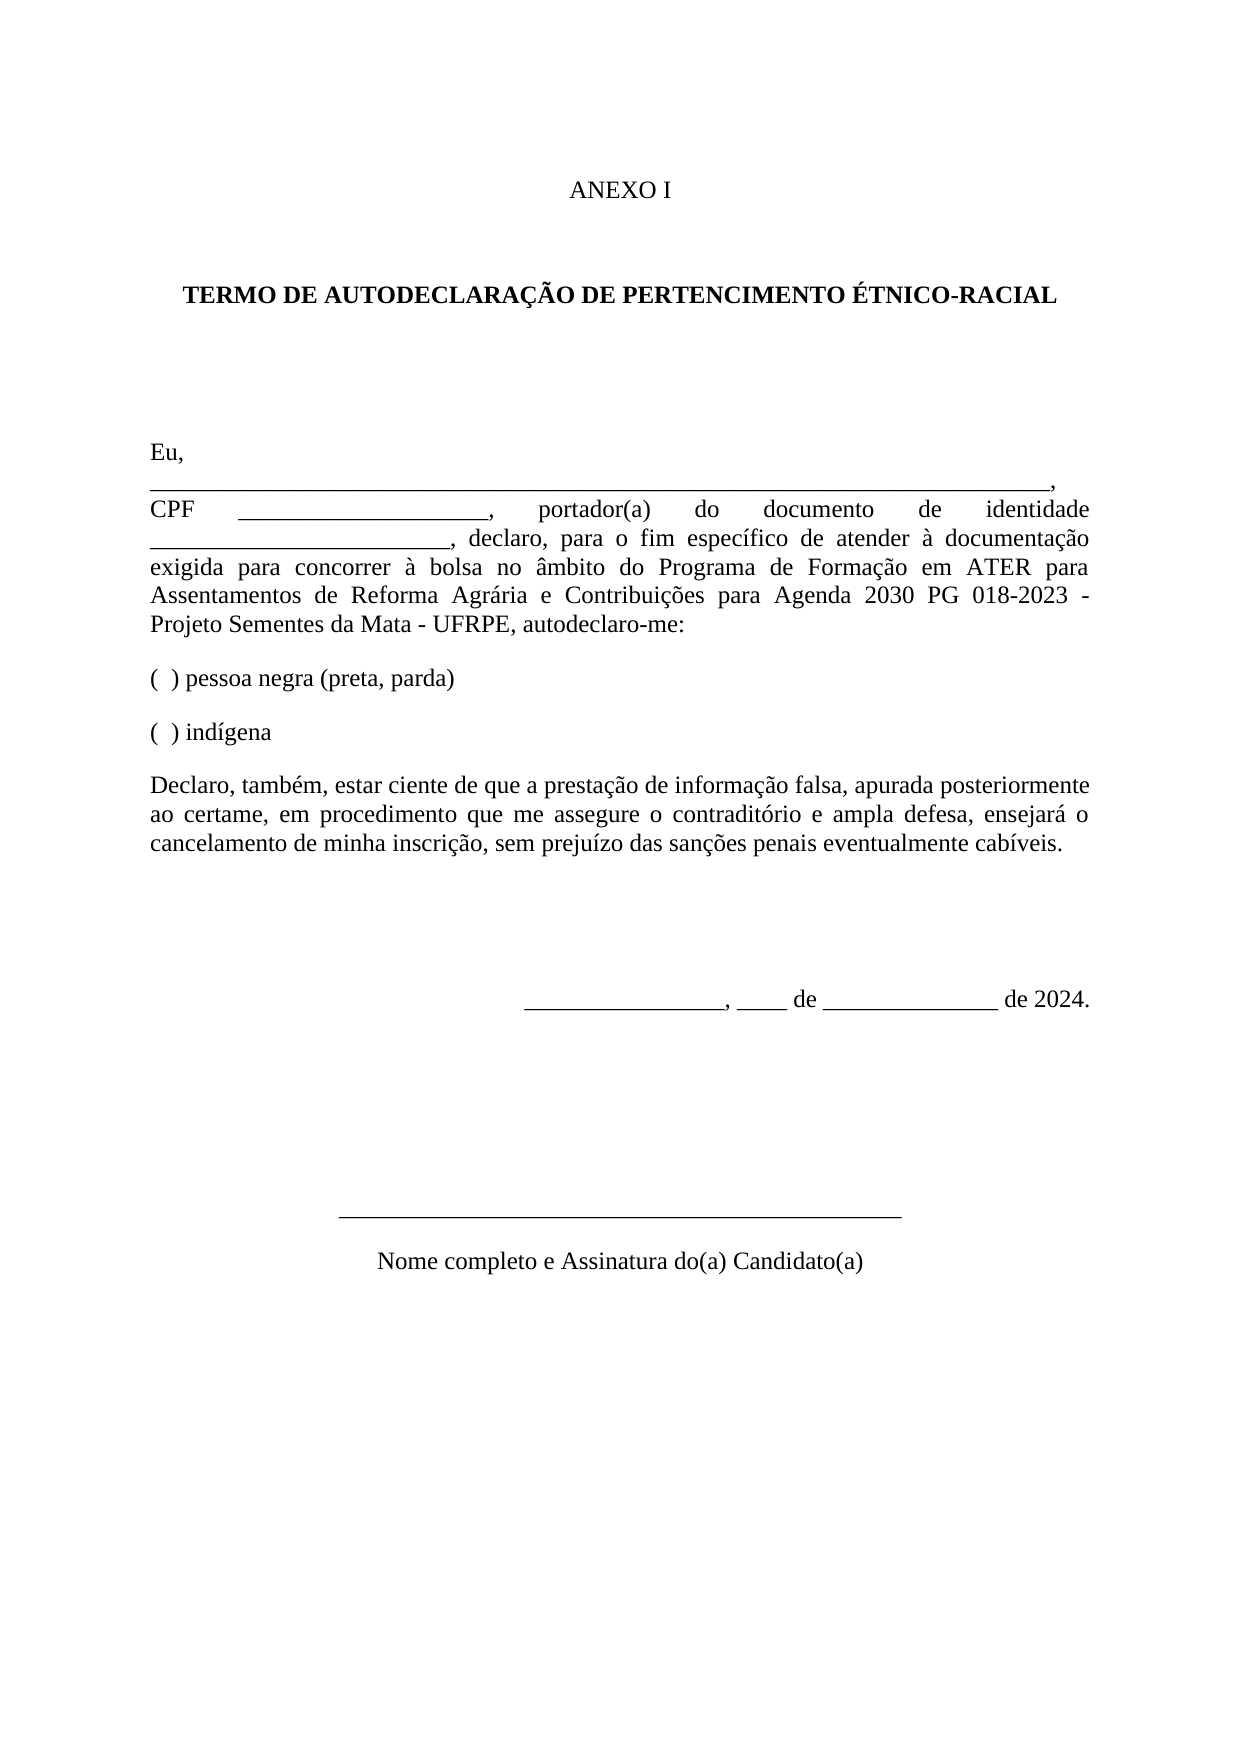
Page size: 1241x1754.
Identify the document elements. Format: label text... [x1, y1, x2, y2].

text TERMO DE AUTODECLARAÇÃO DE PERTENCIMENTO ÉTNICO-RACIAL [150, 280, 1090, 309]
text _____________________________________________ [150, 1192, 1090, 1221]
text ________________, ____ de ______________ de 2024. [150, 984, 1090, 1013]
text Eu, ________________________________________________________________________, CPF ____________________, portador(a) do documento de identidade ________________________, declaro, para o fim específico de atender à documentação exigida para concorrer à bolsa no âmbito do Programa de Formação em ATER para Assentamentos de Reforma Agrária e Contribuições para Agenda 2030 PG 018-2023 - Projeto Sementes da Mata - UFRPE, autodeclaro-me: [150, 437, 1090, 638]
text ANEXO I [150, 175, 1090, 204]
text Nome completo e Assinatura do(a) Candidato(a) [150, 1246, 1090, 1274]
text Declaro, também, estar ciente de que a prestação de informação falsa, apurada posteriormente ao certame, em procedimento que me assegure o contraditório e ampla defesa, ensejará o cancelamento de minha inscrição, sem prejuízo das sanções penais eventualmente cabíveis. [150, 770, 1090, 857]
text ( ) indígena [150, 717, 1090, 745]
text ( ) pessoa negra (preta, parda) [150, 663, 1090, 692]
